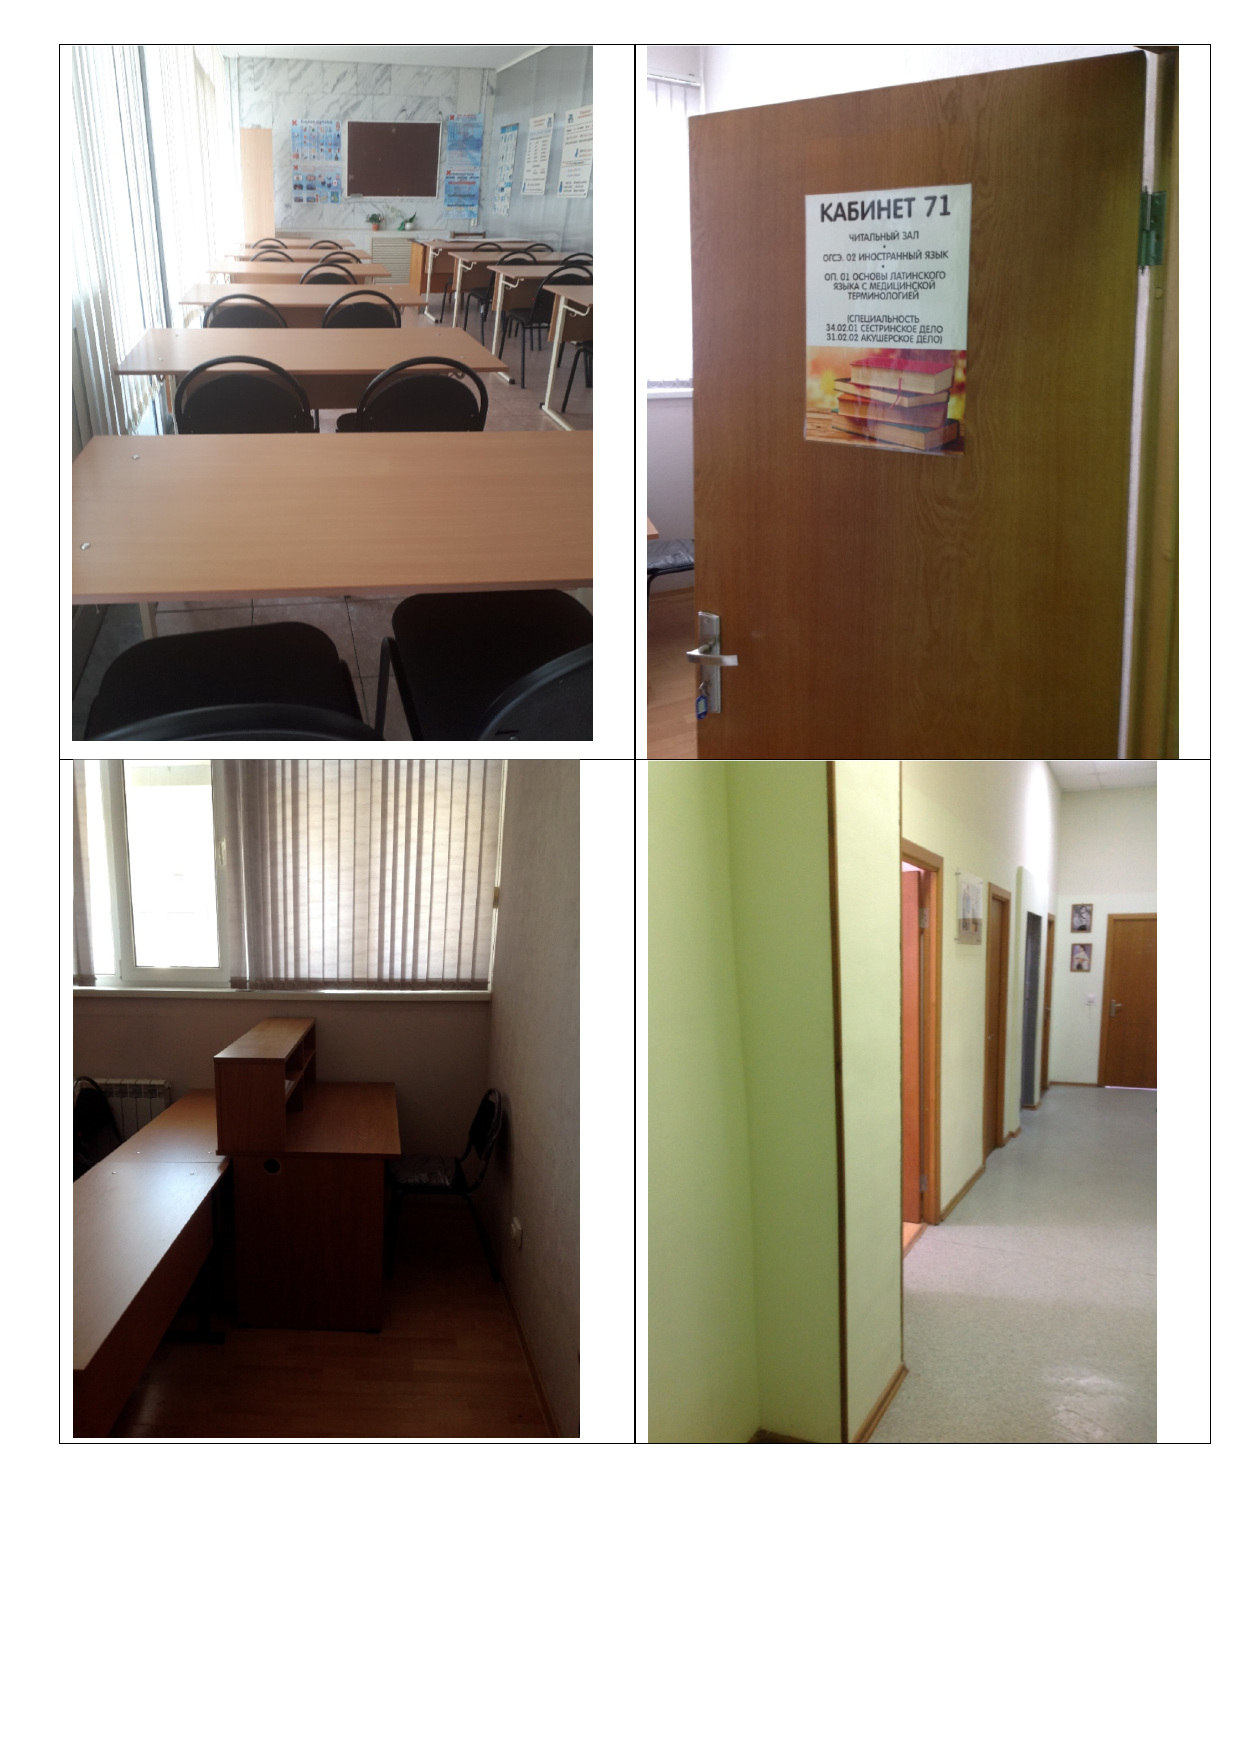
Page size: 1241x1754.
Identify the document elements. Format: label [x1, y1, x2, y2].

table_cell [1157, 760, 1210, 1442]
table_cell [636, 760, 648, 1442]
table_cell [60, 45, 634, 759]
table_cell [1179, 45, 1210, 759]
picture [72, 46, 593, 740]
picture [647, 46, 1179, 758]
picture [648, 761, 1157, 1442]
picture [73, 760, 580, 1438]
table_cell [60, 760, 634, 1442]
table_cell [636, 45, 647, 759]
